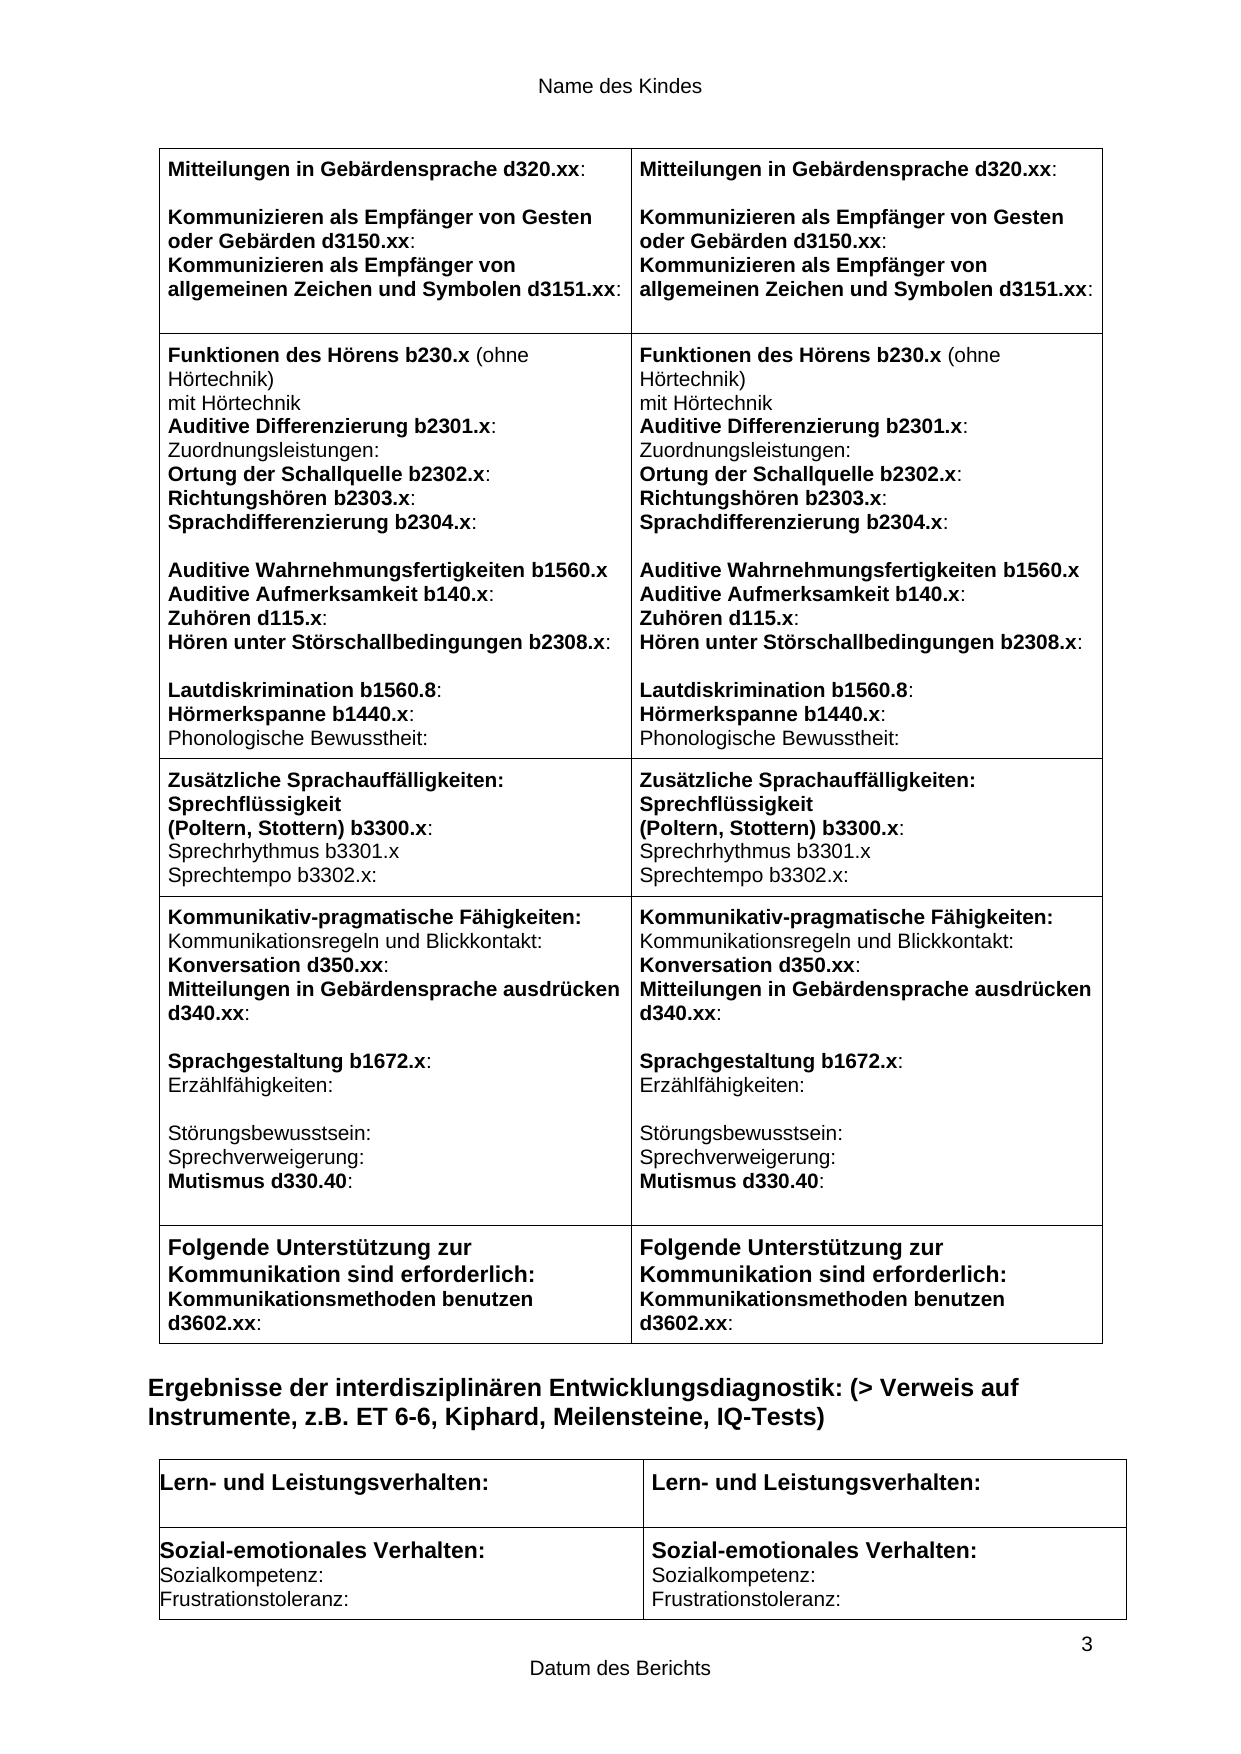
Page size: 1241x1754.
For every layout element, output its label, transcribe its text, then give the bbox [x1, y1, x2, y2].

table_header Lern- und Leistungsverhalten: [160, 1460, 643, 1527]
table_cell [632, 149, 1102, 333]
table_cell Folgende Unterstützung zur Kommunikation sind erforderlich: Kommunikationsmethoden benutzen d3602.xx: [160, 1226, 631, 1343]
table_cell Sozial-emotionales Verhalten: Sozialkompetenz: Frustrationstoleranz: [160, 1528, 643, 1619]
table_header Lern- und Leistungsverhalten: [644, 1460, 1126, 1527]
table_cell Kommunikativ-pragmatische Fähigkeiten: Kommunikationsregeln und Blickkontakt: Konversation d350.xx: Mitteilungen in Gebärdensprache ausdrücken d340.xx: Sprachgestaltung b1672.x: Erzählfähigkeiten: Störungsbewusstsein: Sprechverweigerung: Mutismus d330.40: [160, 897, 631, 1225]
text Ergebnisse der interdisziplinären Entwicklungsdiagnostik: (> Verweis auf Instrumente, z.B. ET 6-6, Kiphard, Meilensteine, IQ-Tests) [148, 1373, 1093, 1430]
table_cell Funktionen des Hörens b230.x (ohne Hörtechnik) mit Hörtechnik Auditive Differenzierung b2301.x: Zuordnungsleistungen: Ortung der Schallquelle b2302.x: Richtungshören b2303.x: Sprachdifferenzierung b2304.x: Auditive Wahrnehmungsfertigkeiten b1560.x Auditive Aufmerksamkeit b140.x: Zuhören d115.x: Hören unter Störschallbedingungen b2308.x: Lautdiskrimination b1560.8: Hörmerkspanne b1440.x: Phonologische Bewusstheit: [632, 334, 1102, 758]
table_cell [160, 149, 631, 333]
table_cell Kommunikativ-pragmatische Fähigkeiten: Kommunikationsregeln und Blickkontakt: Konversation d350.xx: Mitteilungen in Gebärdensprache ausdrücken d340.xx: Sprachgestaltung b1672.x: Erzählfähigkeiten: Störungsbewusstsein: Sprechverweigerung: Mutismus d330.40: [632, 897, 1102, 1225]
table_cell Zusätzliche Sprachauffälligkeiten: Sprechflüssigkeit (Poltern, Stottern) b3300.x: Sprechrhythmus b3301.x Sprechtempo b3302.x: [160, 759, 631, 896]
table_cell Sozial-emotionales Verhalten: Sozialkompetenz: Frustrationstoleranz: [644, 1528, 1126, 1619]
table_cell Zusätzliche Sprachauffälligkeiten: Sprechflüssigkeit (Poltern, Stottern) b3300.x: Sprechrhythmus b3301.x Sprechtempo b3302.x: [632, 759, 1102, 896]
table_cell Folgende Unterstützung zur Kommunikation sind erforderlich: Kommunikationsmethoden benutzen d3602.xx: [632, 1226, 1102, 1343]
table_cell Funktionen des Hörens b230.x (ohne Hörtechnik) mit Hörtechnik Auditive Differenzierung b2301.x: Zuordnungsleistungen: Ortung der Schallquelle b2302.x: Richtungshören b2303.x: Sprachdifferenzierung b2304.x: Auditive Wahrnehmungsfertigkeiten b1560.x Auditive Aufmerksamkeit b140.x: Zuhören d115.x: Hören unter Störschallbedingungen b2308.x: Lautdiskrimination b1560.8: Hörmerkspanne b1440.x: Phonologische Bewusstheit: [160, 334, 631, 758]
